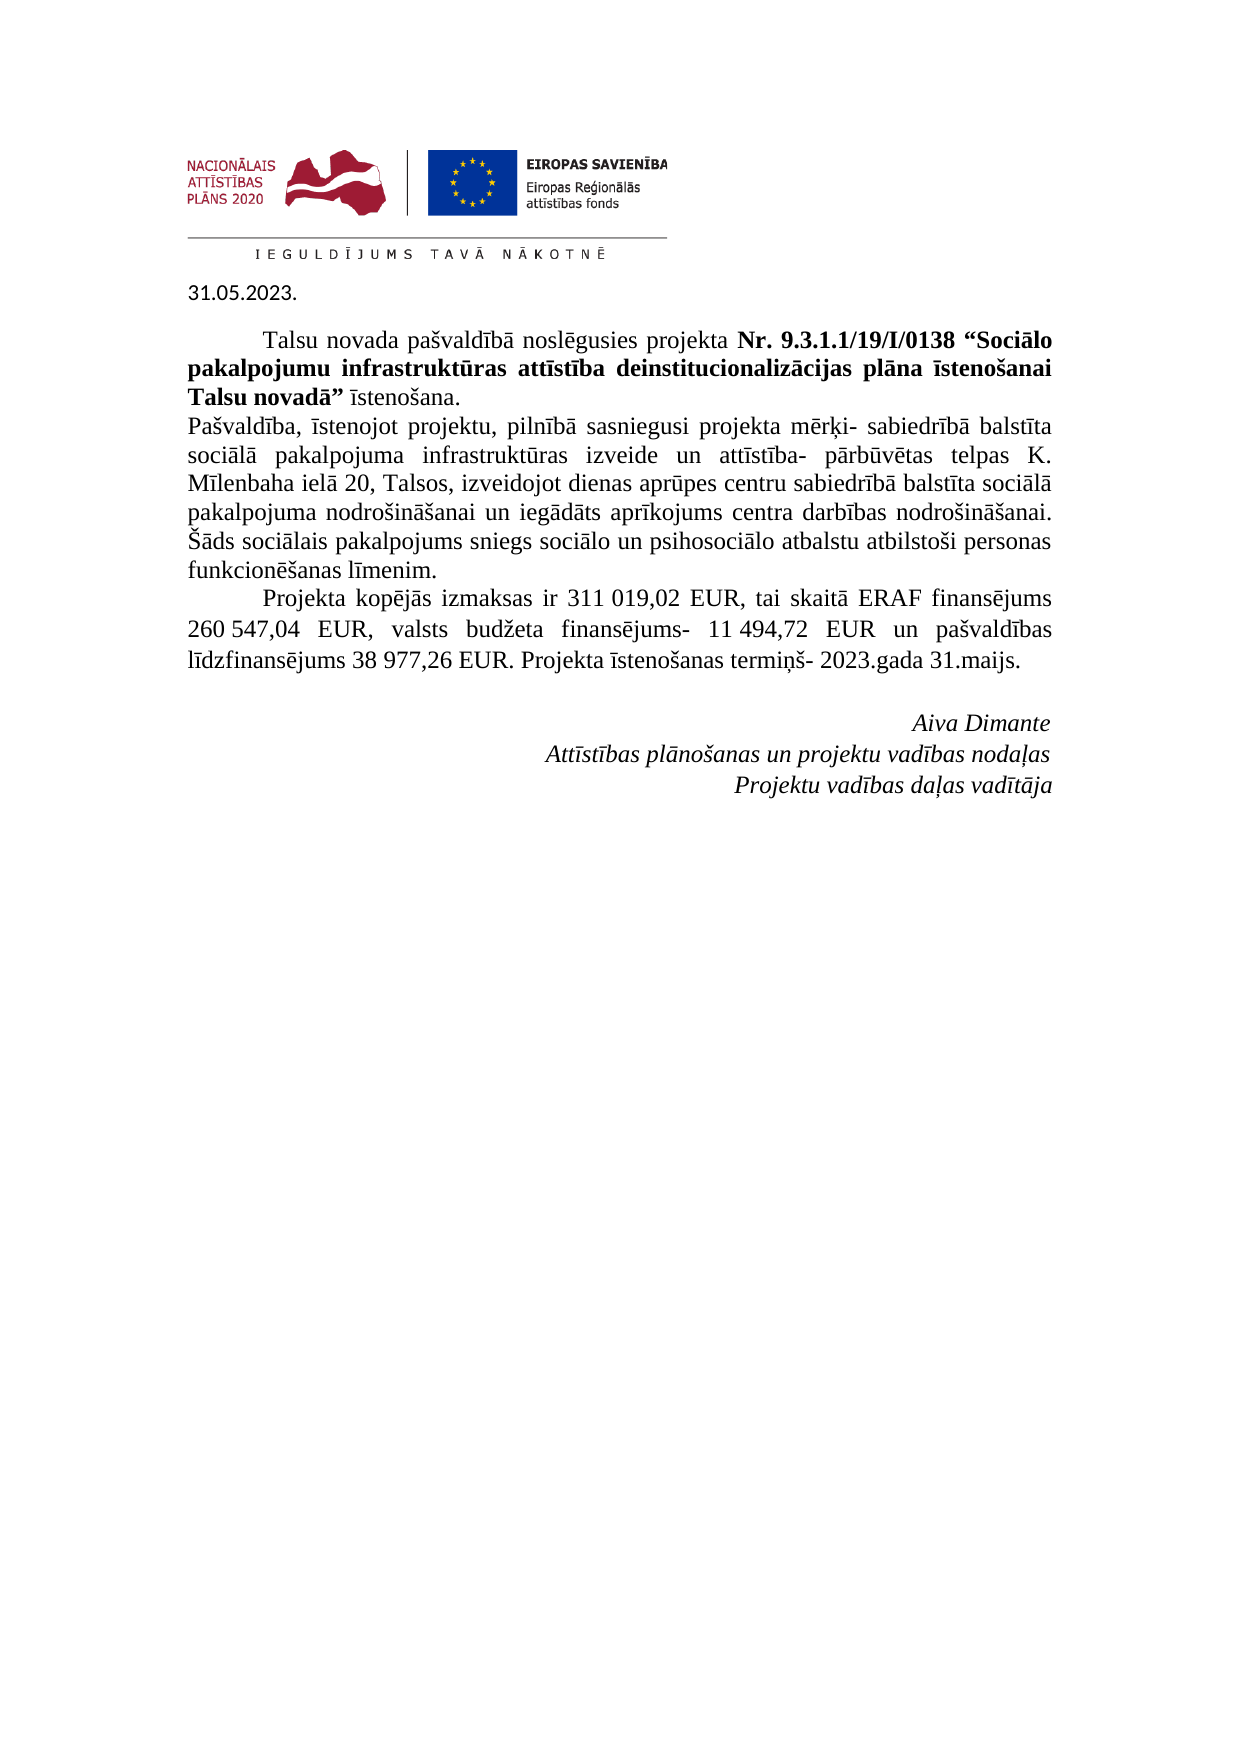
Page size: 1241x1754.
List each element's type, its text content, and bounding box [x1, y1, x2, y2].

text Projekta kopējās izmaksas ir 311 019,02 EUR, tai skaitā ERAF finansējums 260 547,04 EUR, valsts budžeta finansējums- 11 494,72 EUR un pašvaldības līdzfinansējums 38 977,26 EUR. Projekta īstenošanas termiņš- 2023.gada 31.maijs. [187, 583, 1053, 674]
text Aiva Dimante [187, 708, 1053, 736]
text 31.05.2023. [187, 278, 1053, 306]
picture [187, 150, 668, 259]
text Projektu vadības daļas vadītāja [187, 770, 1053, 798]
text Pašvaldība, īstenojot projektu, pilnībā sasniegusi projekta mērķi- sabiedrībā balstīta sociālā pakalpojuma infrastruktūras izveide un attīstība- pārbūvētas telpas K. Mīlenbaha ielā 20, Talsos, izveidojot dienas aprūpes centru sabiedrībā balstīta sociālā pakalpojuma nodrošināšanai un iegādāts aprīkojums centra darbības nodrošināšanai. Šāds sociālais pakalpojums sniegs sociālo un psihosociālo atbalstu atbilstoši personas funkcionēšanas līmenim. [187, 411, 1053, 583]
text Talsu novada pašvaldībā noslēgusies projekta Nr. 9.3.1.1/19/I/0138 “Sociālo pakalpojumu infrastruktūras attīstība deinstitucionalizācijas plāna īstenošanai Talsu novadā” īstenošana. [187, 325, 1053, 411]
text Attīstības plānošanas un projektu vadības nodaļas [187, 739, 1053, 767]
